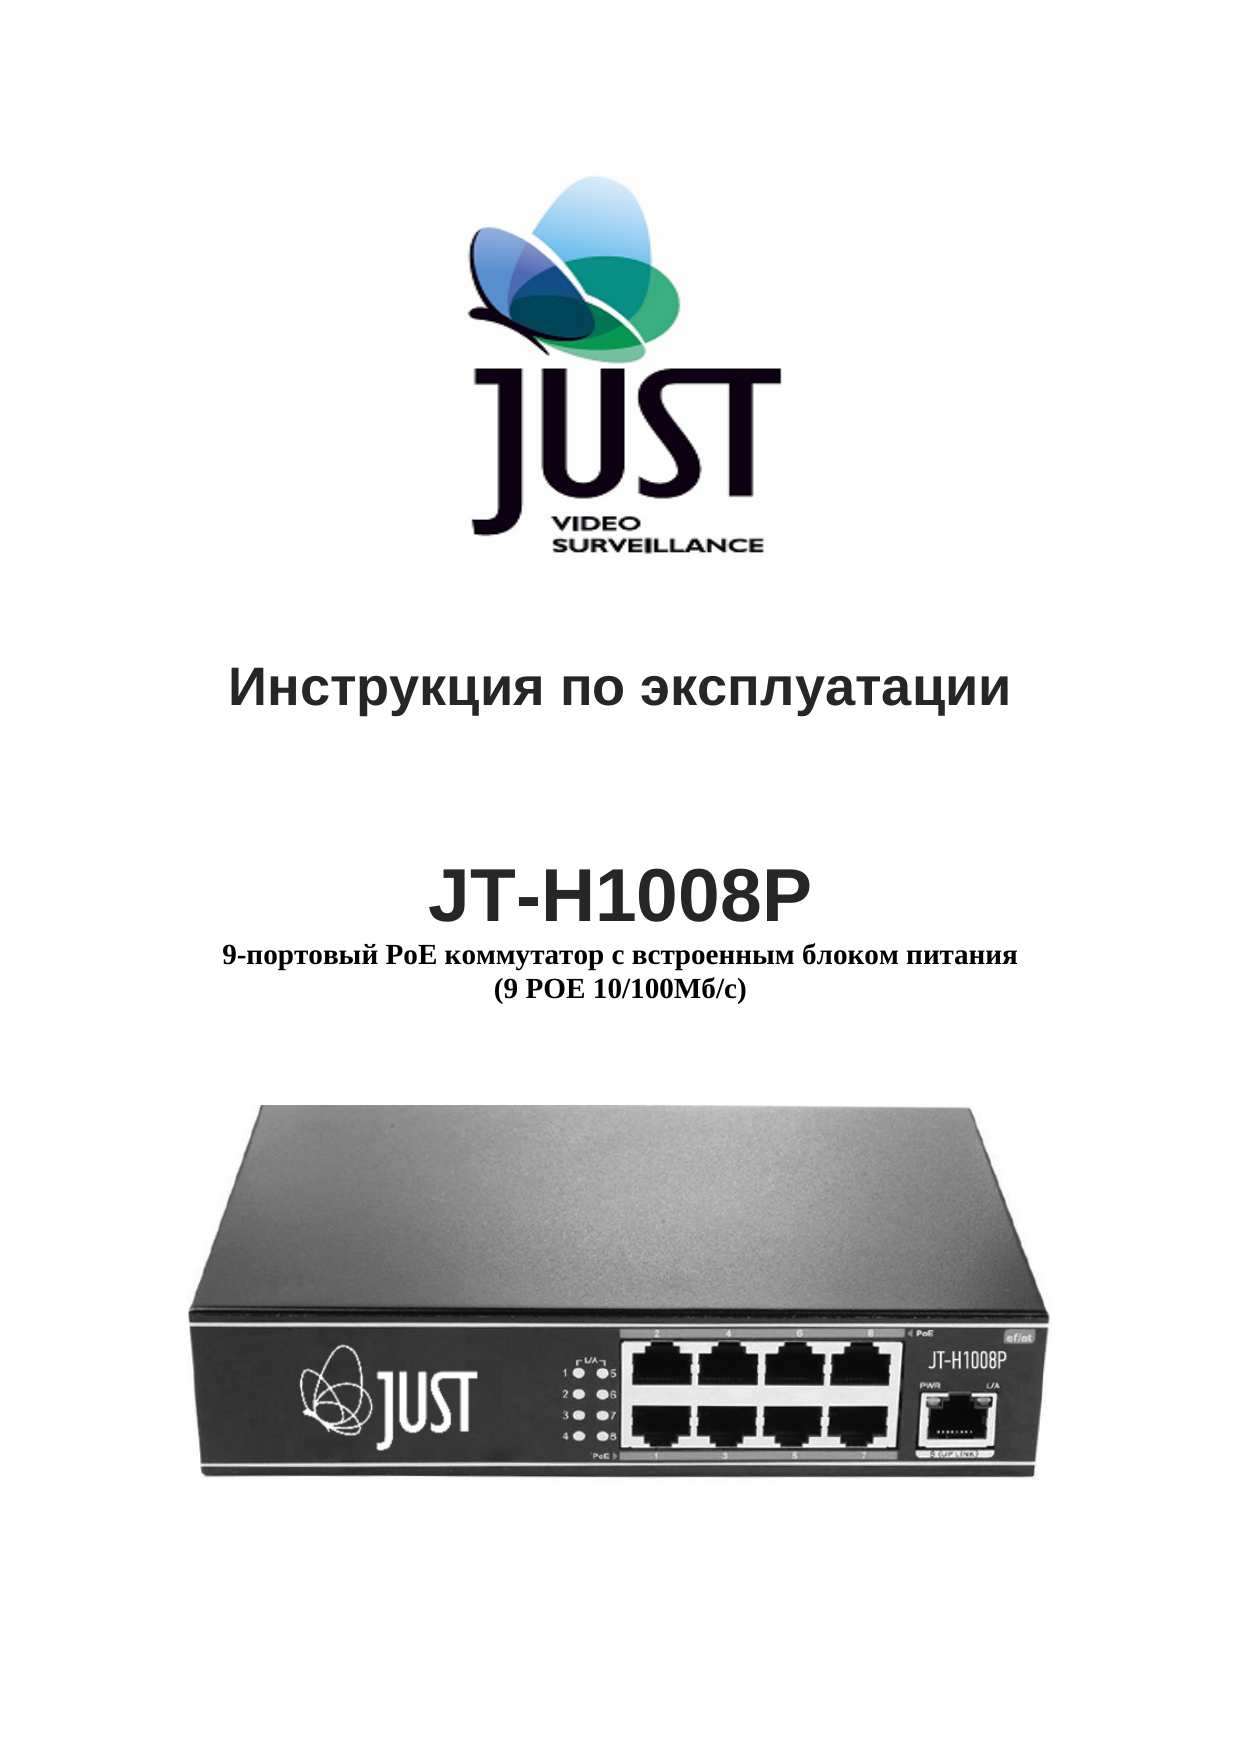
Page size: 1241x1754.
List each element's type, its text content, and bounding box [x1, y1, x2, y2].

picture [188, 1105, 1053, 1485]
text JT-H1008P [187, 851, 1053, 937]
text (9 POE 10/100Mб/с) [187, 971, 1053, 1004]
picture [435, 169, 805, 559]
text Инструкция по эксплуатации [187, 654, 1053, 717]
text 9-портовый PoE коммутатор с встроенным блоком питания [187, 937, 1053, 971]
